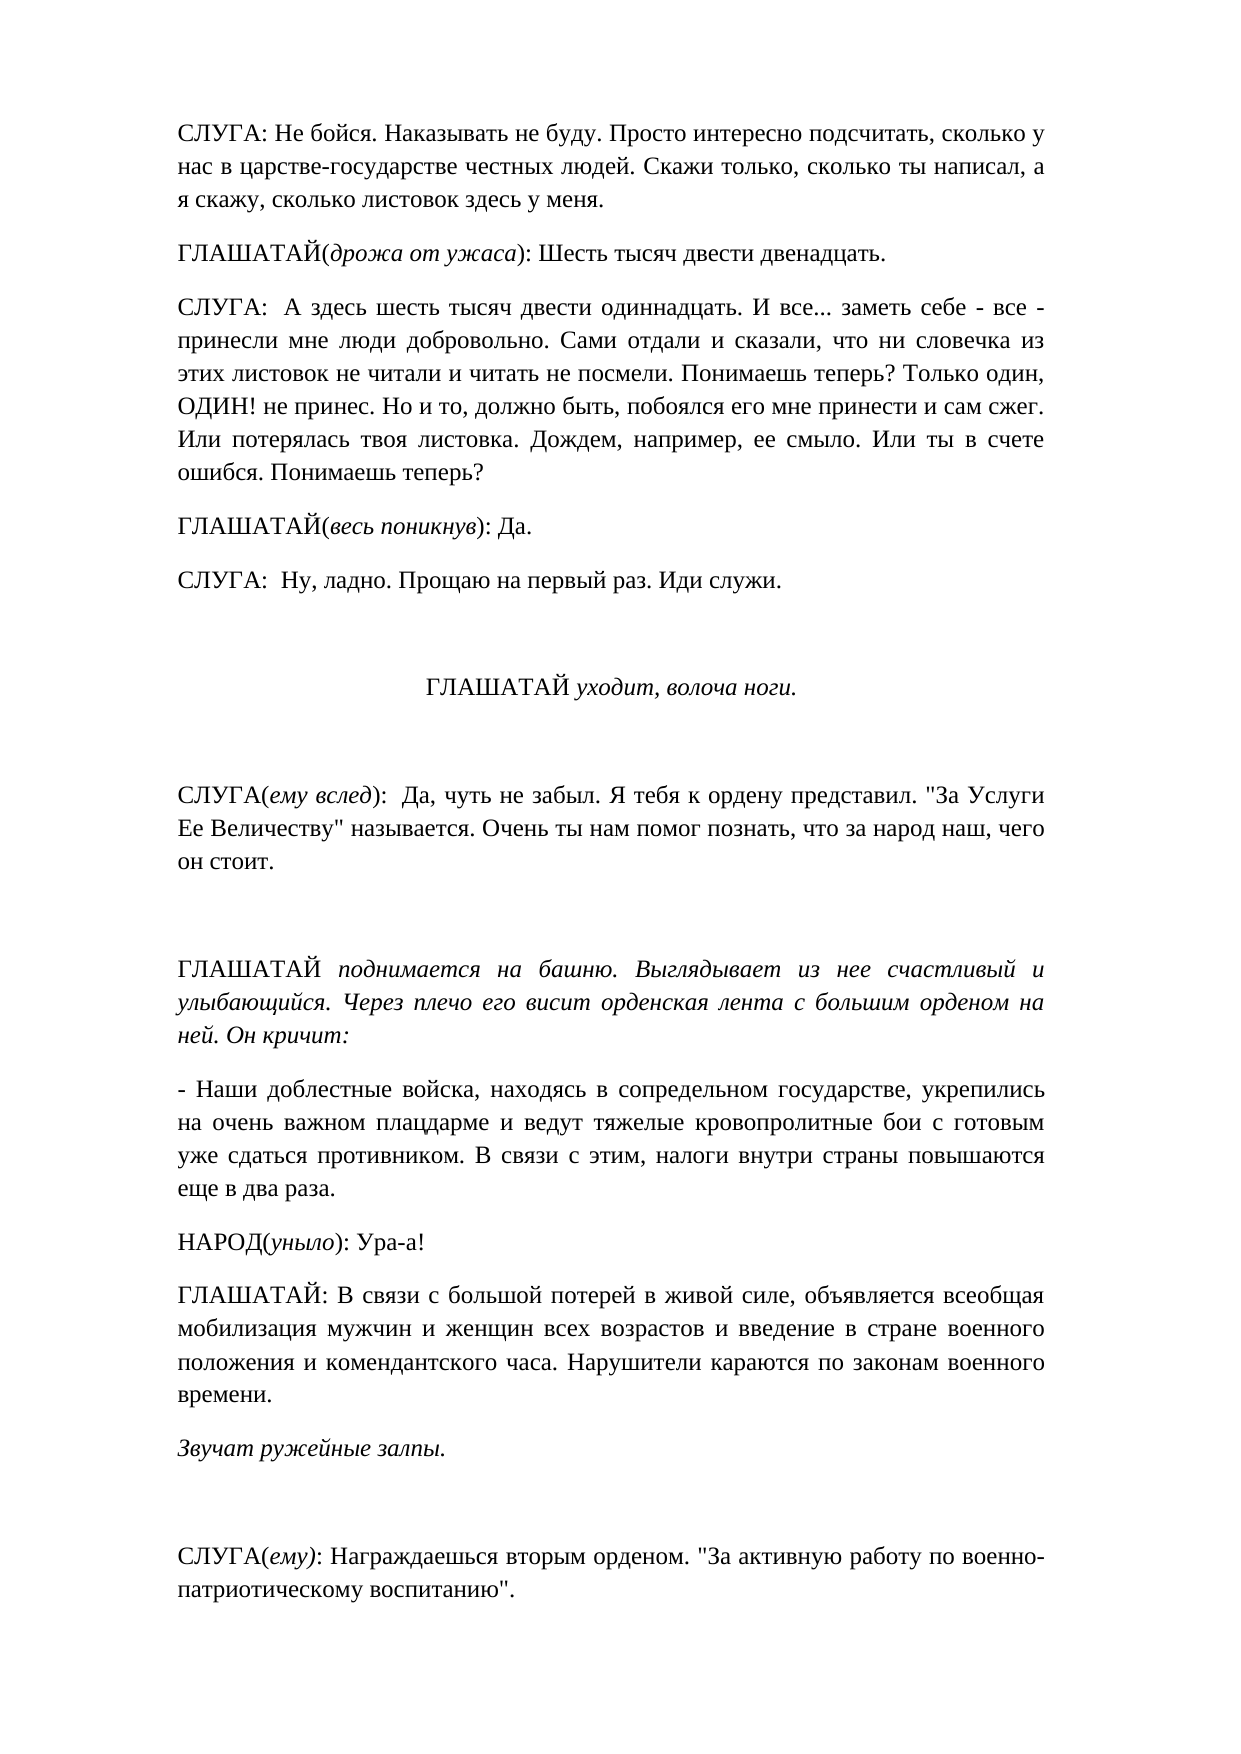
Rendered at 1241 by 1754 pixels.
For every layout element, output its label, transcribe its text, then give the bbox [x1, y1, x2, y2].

text ГЛАШАТАЙ поднимается на башню. Выглядывает из нее счастливый и улыбающийся. Через плечо его висит орденская лента с большим орденом на ней. Он кричит: [177, 954, 1046, 1049]
text СЛУГА: Ну, ладно. Прощаю на первый раз. Иди служи. [177, 565, 1046, 593]
text СЛУГА: Не бойся. Наказывать не буду. Просто интересно подсчитать, сколько у нас в царстве-государстве честных людей. Скажи только, сколько ты написал, а я скажу, сколько листовок здесь у меня. [177, 118, 1046, 213]
text ГЛАШАТАЙ: В связи с большой потерей в живой силе, объявляется всеобщая мобилизация мужчин и женщин всех возрастов и введение в стране военного положения и комендантского часа. Нарушители караются по законам военного времени. [177, 1281, 1046, 1408]
text СЛУГА(ему): Награждаешься вторым орденом. "За активную работу по военно-патриотическому воспитанию". [177, 1541, 1046, 1603]
text СЛУГА(ему вслед): Да, чуть не забыл. Я тебя к ордену представил. "За Услуги Ее Величеству" называется. Очень ты нам помог познать, что за народ наш, чего он стоит. [177, 780, 1046, 875]
text НАРОД(уныло): Ура-а! [177, 1227, 1046, 1255]
text Звучат ружейные залпы. [177, 1433, 1046, 1462]
text ГЛАШАТАЙ(дрожа от ужаса): Шесть тысяч двести двенадцать. [177, 238, 1046, 267]
text СЛУГА: А здесь шесть тысяч двести одиннадцать. И все... заметь себе - все - принесли мне люди добровольно. Сами отдали и сказали, что ни словечка из этих листовок не читали и читать не посмели. Понимаешь теперь? Только один, ОДИН! не принес. Но и то, должно быть, побоялся его мне принести и сам сжег. Или потерялась твоя листовка. Дождем, например, ее смыло. Или ты в счете ошибся. Понимаешь теперь? [177, 292, 1046, 486]
text - Наши доблестные войска, находясь в сопредельном государстве, укрепились на очень важном плацдарме и ведут тяжелые кровопролитные бои с готовым уже сдаться противником. В связи с этим, налоги внутри страны повышаются еще в два раза. [177, 1074, 1046, 1202]
text ГЛАШАТАЙ уходит, волоча ноги. [177, 672, 1046, 701]
text ГЛАШАТАЙ(весь поникнув): Да. [177, 511, 1046, 539]
